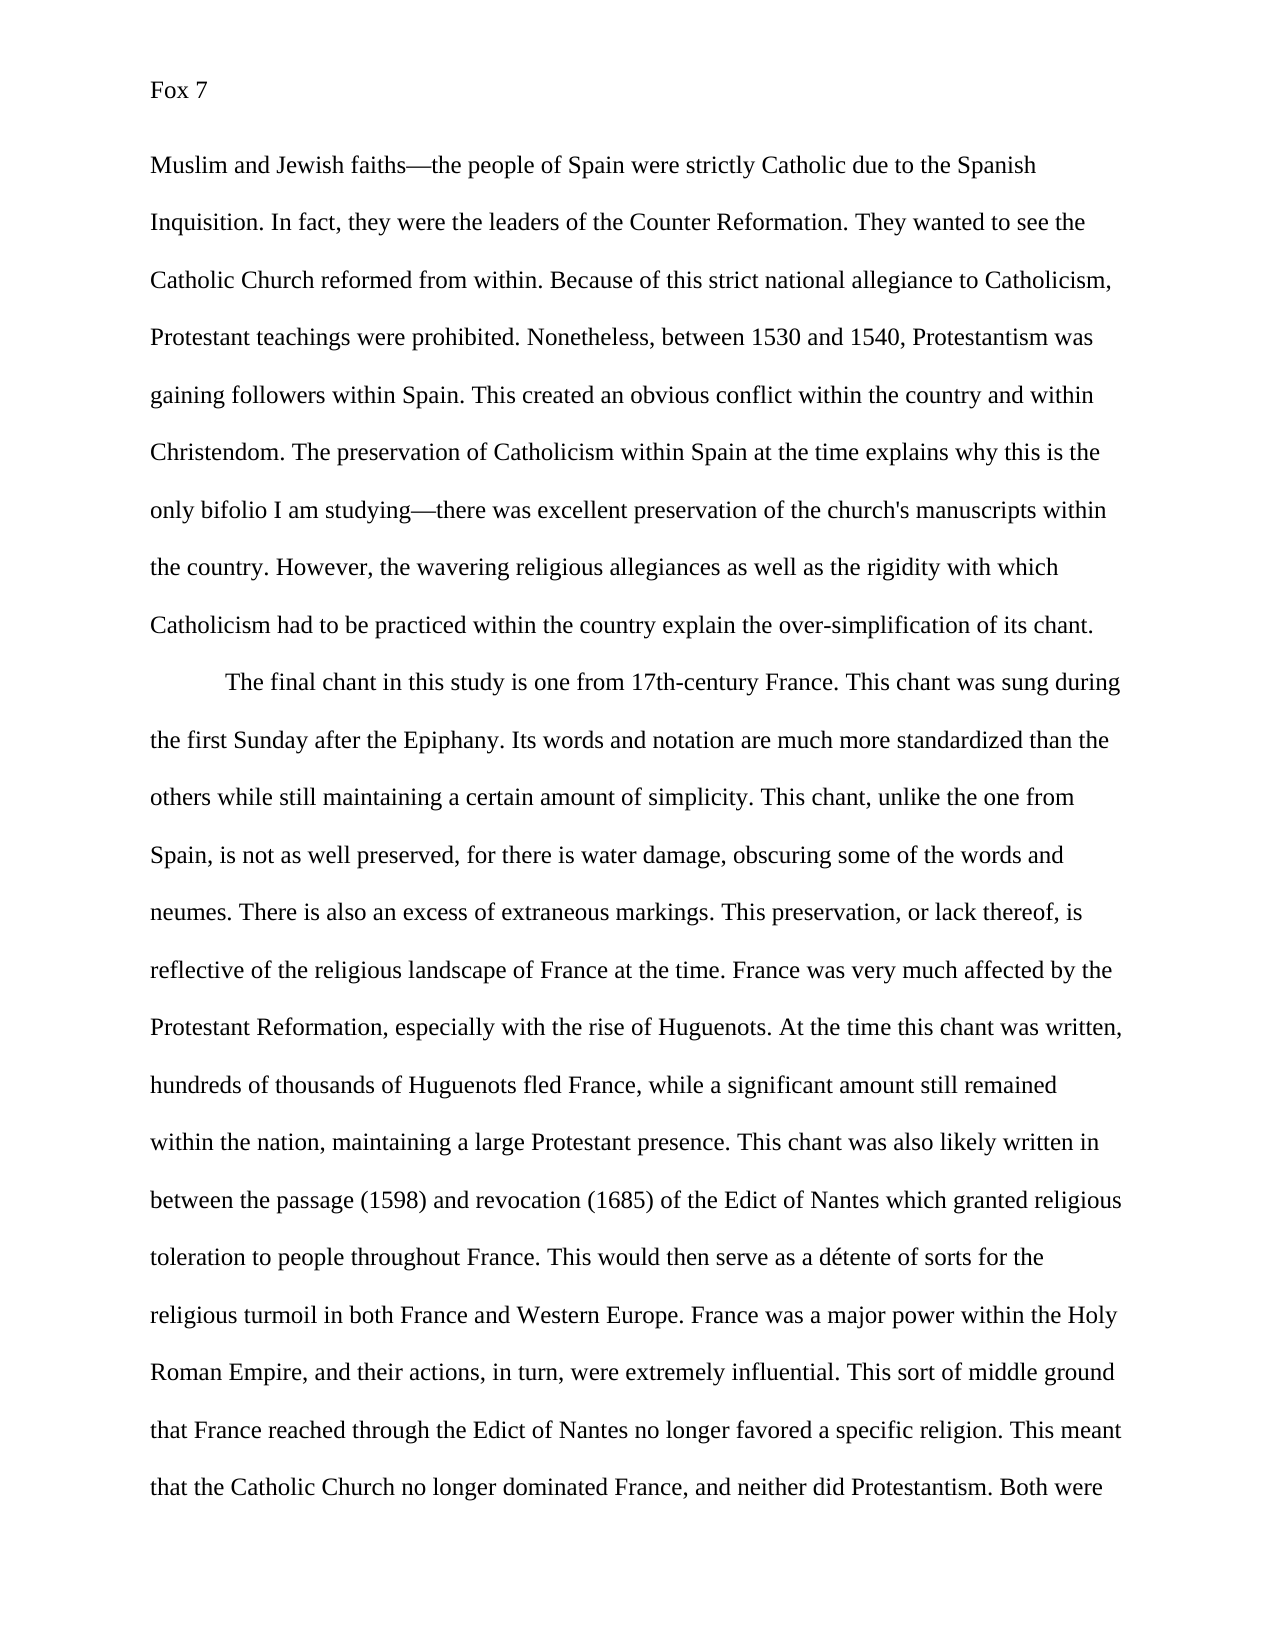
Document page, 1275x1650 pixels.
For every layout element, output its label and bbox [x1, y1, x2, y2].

text [150, 667, 1125, 1501]
text [150, 150, 1125, 639]
